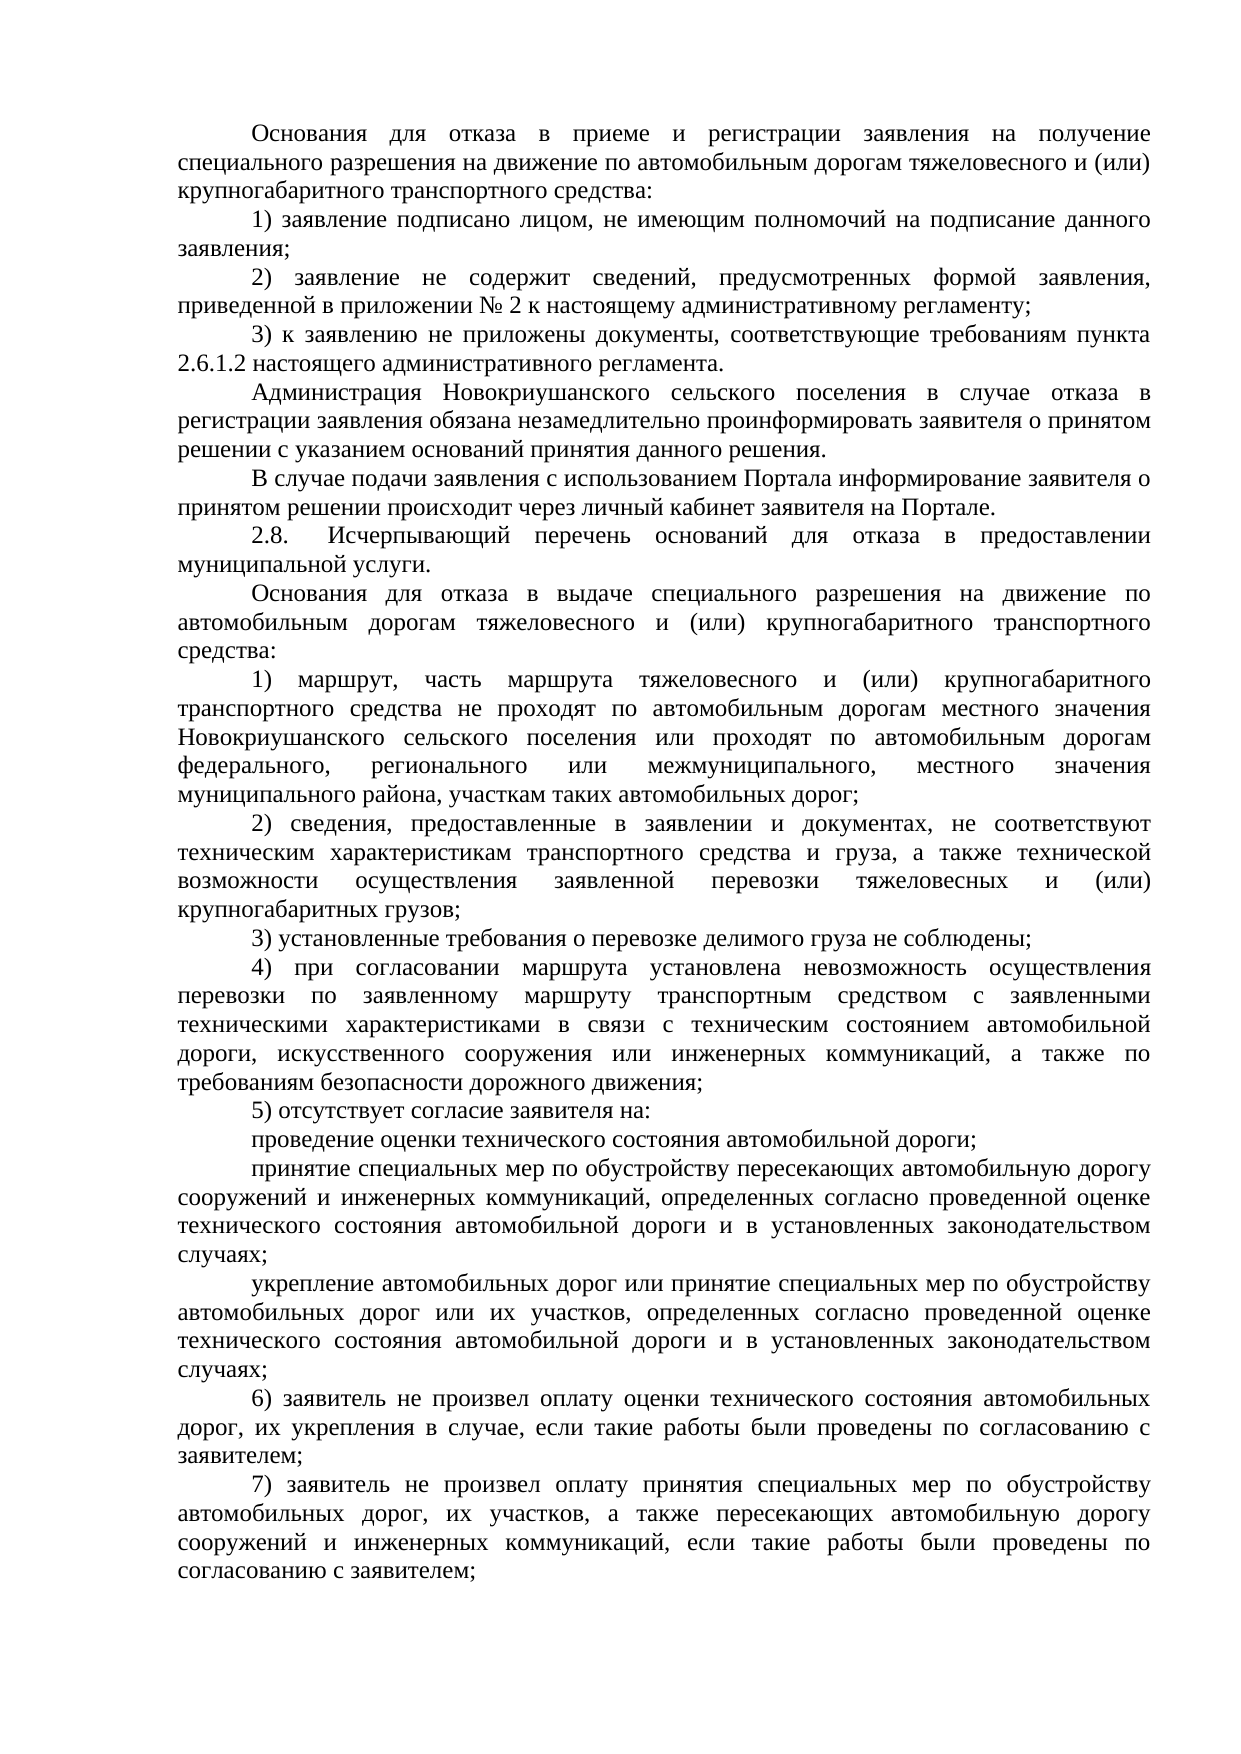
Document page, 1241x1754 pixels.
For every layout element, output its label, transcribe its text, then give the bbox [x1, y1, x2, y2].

text В случае подачи заявления с использованием Портала информирование заявителя о принятом решении происходит через личный кабинет заявителя на Портале. [177, 463, 1152, 521]
text 5) отсутствует согласие заявителя на: [177, 1096, 1152, 1124]
text 4) при согласовании маршрута установлена невозможность осуществления перевозки по заявленному маршруту транспортным средством с заявленными техническими характеристиками в связи с техническим состоянием автомобильной дороги, искусственного сооружения или инженерных коммуникаций, а также по требованиям безопасности дорожного движения; [177, 952, 1152, 1096]
text 3) установленные требования о перевозке делимого груза не соблюдены; [177, 923, 1152, 952]
text Администрация Новокриушанского сельского поселения в случае отказа в регистрации заявления обязана незамедлительно проинформировать заявителя о принятом решении с указанием оснований принятия данного решения. [177, 377, 1152, 463]
text 2) сведения, предоставленные в заявлении и документах, не соответствуют техническим характеристикам транспортного средства и груза, а также технической возможности осуществления заявленной перевозки тяжеловесных и (или) крупногабаритных грузов; [177, 808, 1152, 923]
text 3) к заявлению не приложены документы, соответствующие требованиям пункта 2.6.1.2 настоящего административного регламента. [177, 319, 1152, 377]
text 6) заявитель не произвел оплату оценки технического состояния автомобильных дорог, их укрепления в случае, если такие работы были проведены по согласованию с заявителем; [177, 1383, 1152, 1469]
text Основания для отказа в приеме и регистрации заявления на получение специального разрешения на движение по автомобильным дорогам тяжеловесного и (или) крупногабаритного транспортного средства: [177, 118, 1152, 204]
text 1) заявление подписано лицом, не имеющим полномочий на подписание данного заявления; [177, 204, 1152, 262]
text проведение оценки технического состояния автомобильной дороги; [177, 1124, 1152, 1153]
text укрепление автомобильных дорог или принятие специальных мер по обустройству автомобильных дорог или их участков, определенных согласно проведенной оценке технического состояния автомобильной дороги и в установленных законодательством случаях; [177, 1268, 1152, 1383]
list Исчерпывающий перечень оснований для отказа в предоставлении муниципальной услуги. [177, 521, 1152, 578]
text принятие специальных мер по обустройству пересекающих автомобильную дорогу сооружений и инженерных коммуникаций, определенных согласно проведенной оценке технического состояния автомобильной дороги и в установленных законодательством случаях; [177, 1153, 1152, 1268]
text Основания для отказа в выдаче специального разрешения на движение по автомобильным дорогам тяжеловесного и (или) крупногабаритного транспортного средства: [177, 578, 1152, 664]
text 2) заявление не содержит сведений, предусмотренных формой заявления, приведенной в приложении № 2 к настоящему административному регламенту; [177, 262, 1152, 319]
text 1) маршрут, часть маршрута тяжеловесного и (или) крупногабаритного транспортного средства не проходят по автомобильным дорогам местного значения Новокриушанского сельского поселения или проходят по автомобильным дорогам федерального, регионального или межмуниципального, местного значения муниципального района, участкам таких автомобильных дорог; [177, 664, 1152, 808]
text 7) заявитель не произвел оплату принятия специальных мер по обустройству автомобильных дорог, их участков, а также пересекающих автомобильную дорогу сооружений и инженерных коммуникаций, если такие работы были проведены по согласованию с заявителем; [177, 1469, 1152, 1584]
